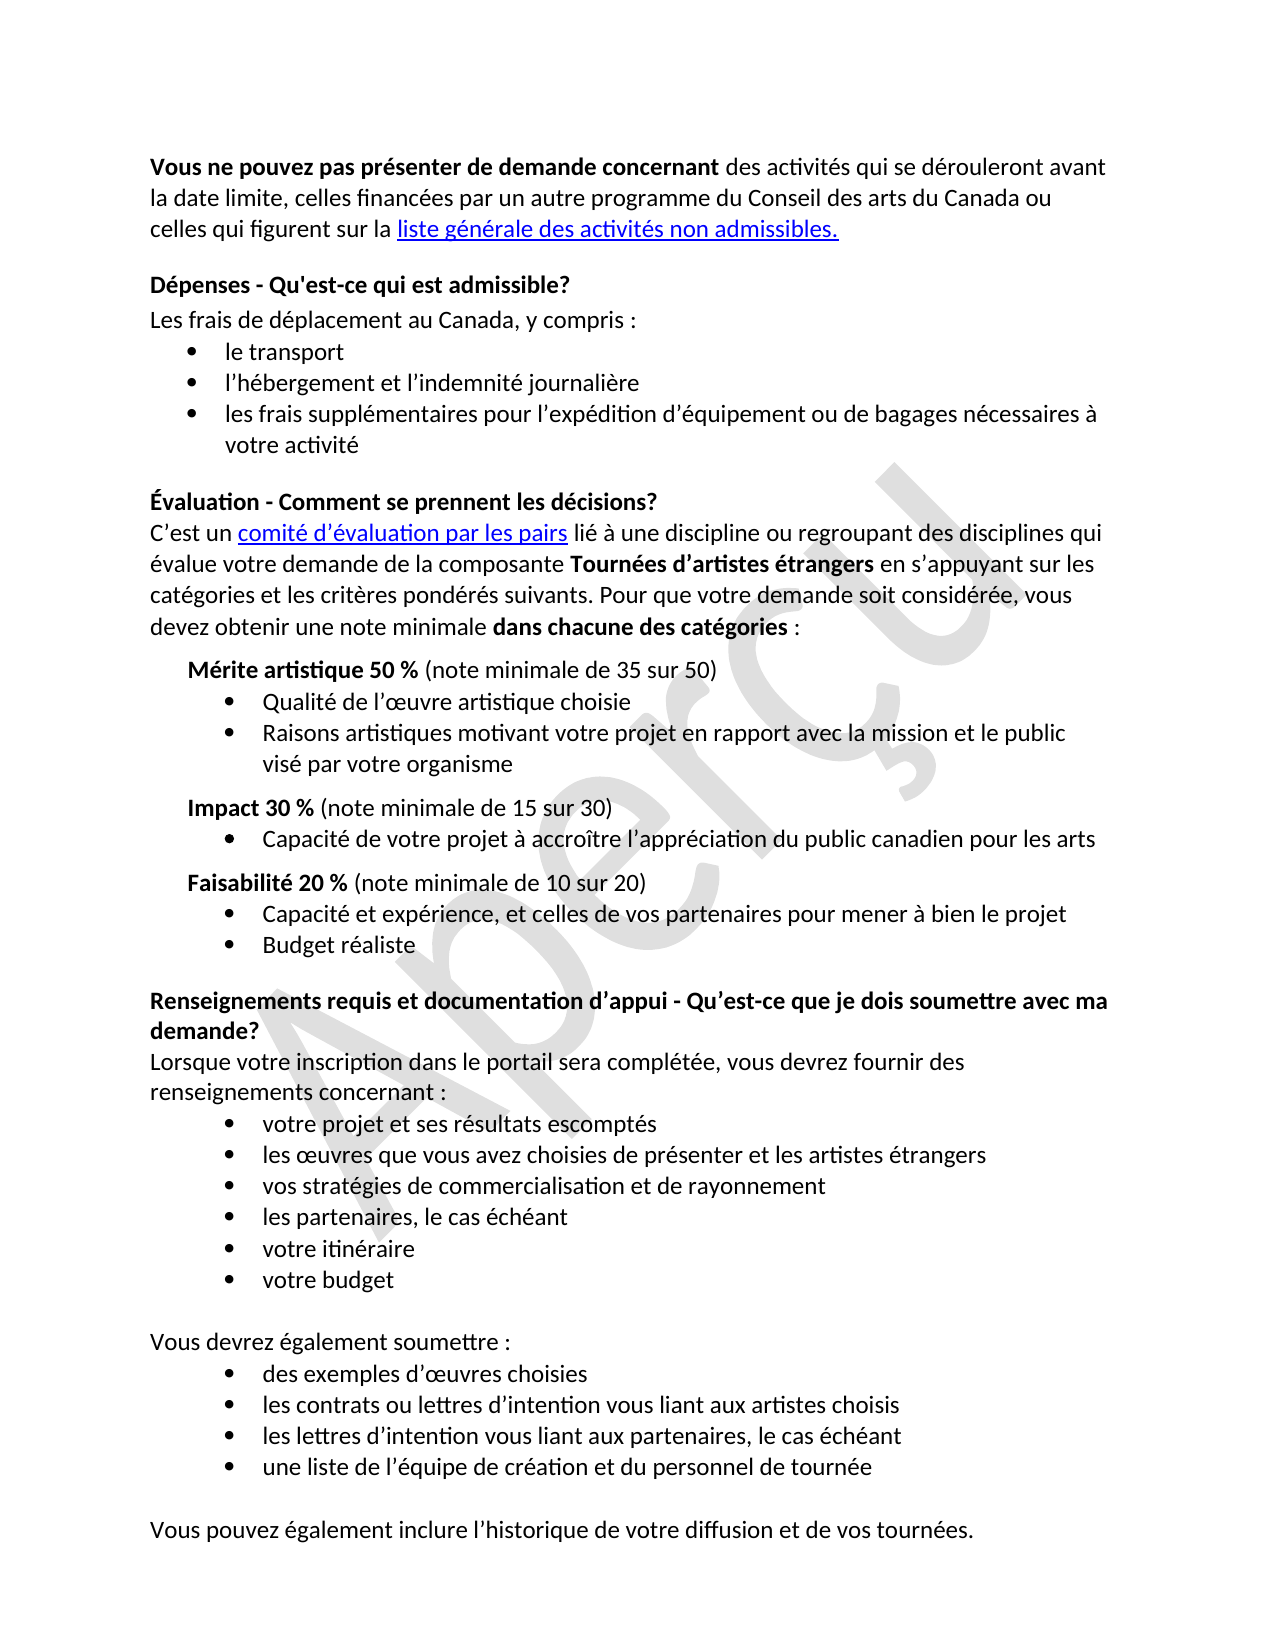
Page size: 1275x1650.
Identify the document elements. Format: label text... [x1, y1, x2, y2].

subtitle Dépenses - Qu'est-ce qui est admissible? [150, 269, 1125, 299]
list votre budget [225, 1263, 1110, 1294]
list les contrats ou lettres d’intention vous liant aux artistes choisis [225, 1388, 1110, 1419]
text Vous ne pouvez pas présenter de demande concernant des activités qui se dérouleront avant la date limite, celles financées par un autre programme du Conseil des arts du Canada ou celles qui figurent sur la liste générale des activités non admissibles. [150, 150, 1110, 244]
list Capacité de votre projet à accroître l’appréciation du public canadien pour les arts [225, 822, 1110, 854]
list les partenaires, le cas échéant [225, 1201, 1110, 1232]
list les frais supplémentaires pour l’expédition d’équipement ou de bagages nécessaires à votre activité [187, 397, 1110, 460]
text Mérite artistique 50 % (note minimale de 35 sur 50) [187, 654, 1110, 685]
list les lettres d’intention vous liant aux partenaires, le cas échéant [225, 1419, 1110, 1451]
text Les frais de déplacement au Canada, y compris : [150, 304, 1110, 335]
list votre projet et ses résultats escomptés [225, 1107, 1110, 1138]
list des exemples d’œuvres choisies [225, 1357, 1110, 1388]
text Impact 30 % (note minimale de 15 sur 30) [187, 791, 1110, 822]
list l’hébergement et l’indemnité journalière [187, 366, 1110, 397]
list vos stratégies de commercialisation et de rayonnement [225, 1169, 1110, 1201]
list une liste de l’équipe de création et du personnel de tournée [225, 1451, 1110, 1482]
list les œuvres que vous avez choisies de présenter et les artistes étrangers [225, 1138, 1110, 1169]
text Vous devrez également soumettre : [150, 1326, 1110, 1357]
list Capacité et expérience, et celles de vos partenaires pour mener à bien le projet [225, 897, 1110, 929]
list le transport [187, 335, 1110, 366]
list Qualité de l’œuvre artistique choisie [225, 685, 1110, 716]
text Vous pouvez également inclure l’historique de votre diffusion et de vos tournées. [150, 1513, 1110, 1544]
list votre itinéraire [225, 1232, 1110, 1263]
list Raisons artistiques motivant votre projet en rapport avec la mission et le public visé par votre organisme [225, 716, 1110, 779]
text Évaluation - Comment se prennent les décisions? C’est un comité d’évaluation par les pairs lié à une discipline ou regroupant des disciplines qui évalue votre demande de la composante Tournées d’artistes étrangers en s’appuyant sur les catégories et les critères pondérés suivants. Pour que votre demande soit considérée, vous devez obtenir une note minimale dans chacune des catégories : [150, 485, 1110, 641]
list Budget réaliste [225, 929, 1110, 960]
text Renseignements requis et documentation d’appui - Qu’est-ce que je dois soumettre avec ma demande? Lorsque votre inscription dans le portail sera complétée, vous devrez fournir des renseignements concernant : [150, 985, 1125, 1107]
text Faisabilité 20 % (note minimale de 10 sur 20) [187, 866, 1110, 897]
